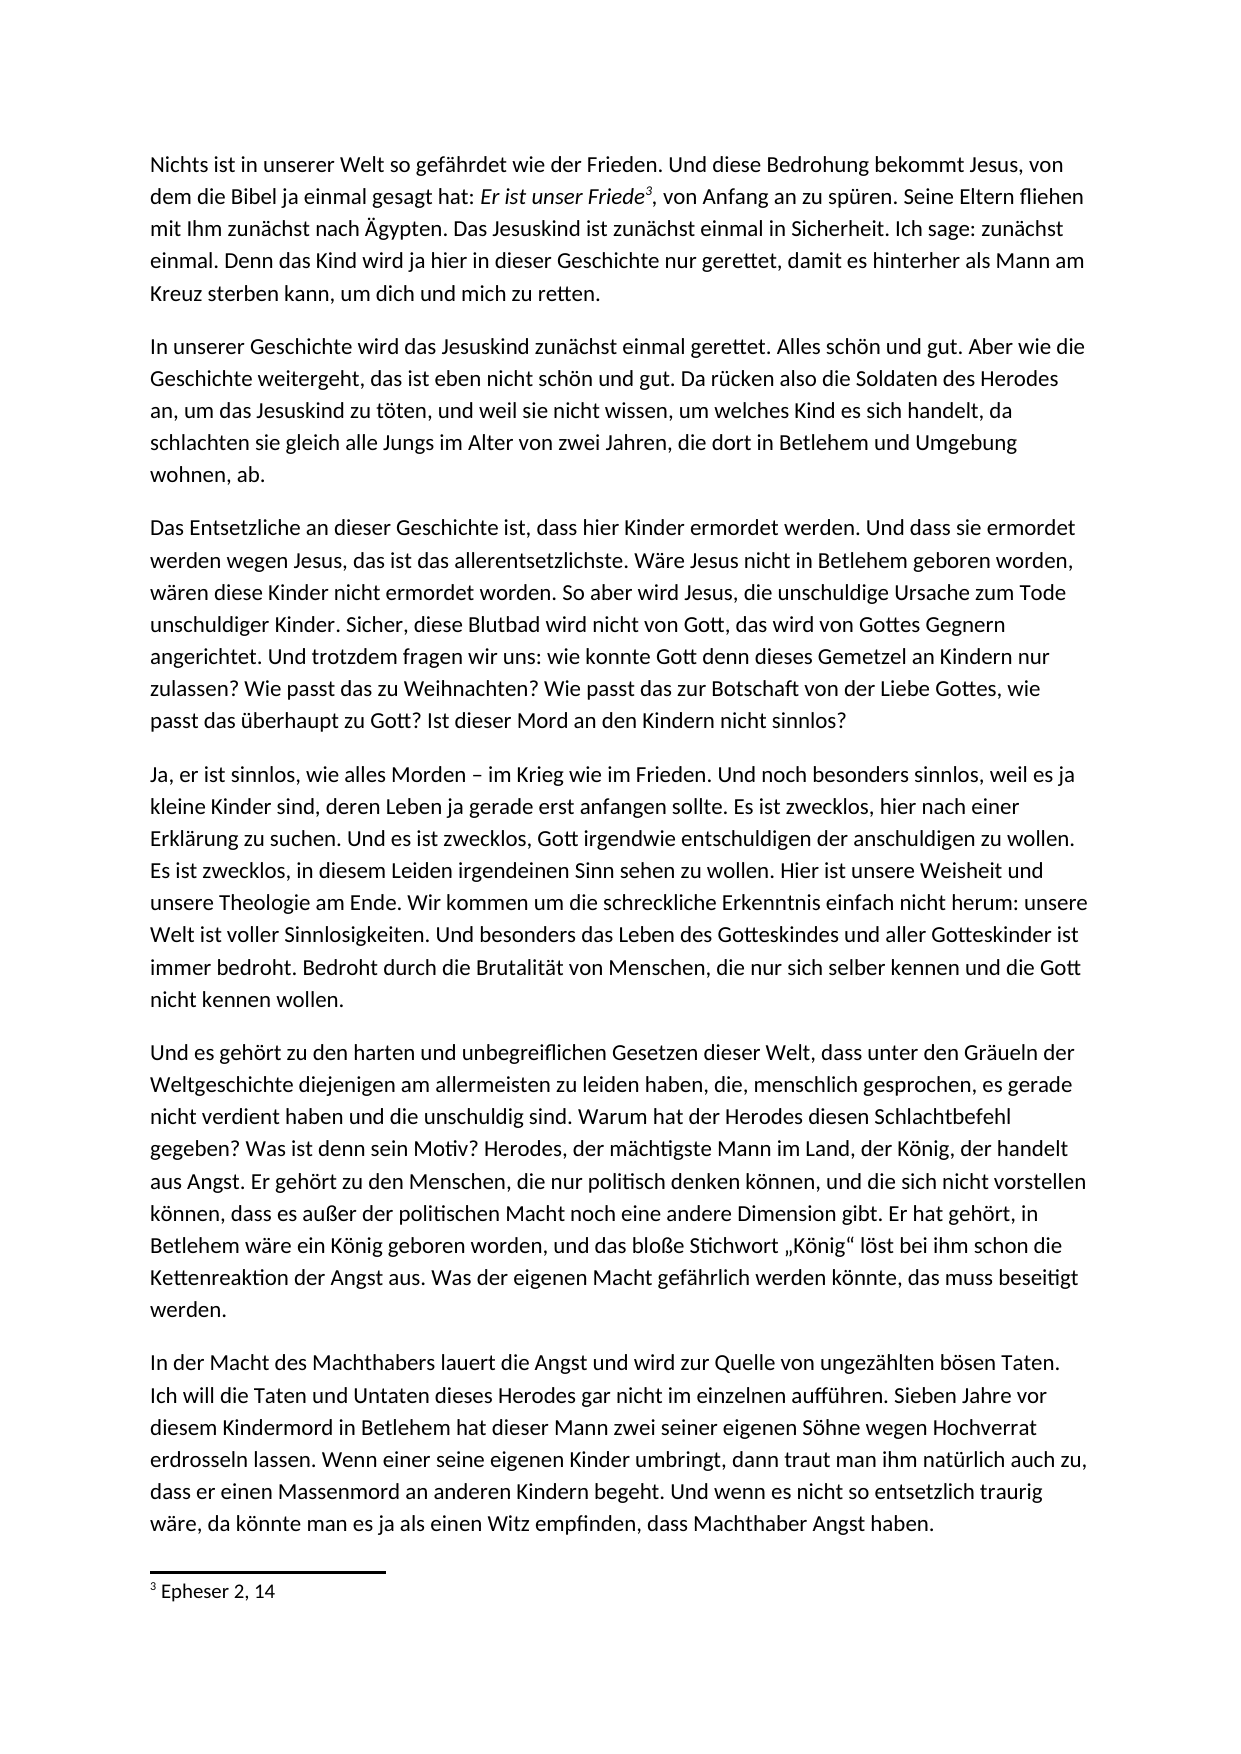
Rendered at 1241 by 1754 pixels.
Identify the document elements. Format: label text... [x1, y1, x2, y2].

text In unserer Geschichte wird das Jesuskind zunächst einmal gerettet. Alles schön und gut. Aber wie die Geschichte weitergeht, das ist eben nicht schön und gut. Da rücken also die Soldaten des Herodes an, um das Jesuskind zu töten, und weil sie nicht wissen, um welches Kind es sich handelt, da schlachten sie gleich alle Jungs im Alter von zwei Jahren, die dort in Betlehem und Umgebung wohnen, ab. [150, 332, 1090, 488]
text Nichts ist in unserer Welt so gefährdet wie der Frieden. Und diese Bedrohung bekommt Jesus, von dem die Bibel ja einmal gesagt hat: Er ist unser Friede, von Anfang an zu spüren. Seine Eltern fliehen mit Ihm zunächst nach Ägypten. Das Jesuskind ist zunächst einmal in Sicherheit. Ich sage: zunächst einmal. Denn das Kind wird ja hier in dieser Geschichte nur gerettet, damit es hinterher als Mann am Kreuz sterben kann, um dich und mich zu retten. [150, 150, 1090, 307]
text Das Entsetzliche an dieser Geschichte ist, dass hier Kinder ermordet werden. Und dass sie ermordet werden wegen Jesus, das ist das allerentsetzlichste. Wäre Jesus nicht in Betlehem geboren worden, wären diese Kinder nicht ermordet worden. So aber wird Jesus, die unschuldige Ursache zum Tode unschuldiger Kinder. Sicher, diese Blutbad wird nicht von Gott, das wird von Gottes Gegnern angerichtet. Und trotzdem fragen wir uns: wie konnte Gott denn dieses Gemetzel an Kindern nur zulassen? Wie passt das zu Weihnachten? Wie passt das zur Botschaft von der Liebe Gottes, wie passt das überhaupt zu Gott? Ist dieser Mord an den Kindern nicht sinnlos? [150, 513, 1090, 735]
text In der Macht des Machthabers lauert die Angst und wird zur Quelle von ungezählten bösen Taten. Ich will die Taten und Untaten dieses Herodes gar nicht im einzelnen aufführen. Sieben Jahre vor diesem Kindermord in Betlehem hat dieser Mann zwei seiner eigenen Söhne wegen Hochverrat erdrosseln lassen. Wenn einer seine eigenen Kinder umbringt, dann traut man ihm natürlich auch zu, dass er einen Massenmord an anderen Kindern begeht. Und wenn es nicht so entsetzlich traurig wäre, da könnte man es ja als einen Witz empfinden, dass Machthaber Angst haben. [150, 1348, 1090, 1537]
text Und es gehört zu den harten und unbegreiflichen Gesetzen dieser Welt, dass unter den Gräueln der Weltgeschichte diejenigen am allermeisten zu leiden haben, die, menschlich gesprochen, es gerade nicht verdient haben und die unschuldig sind. Warum hat der Herodes diesen Schlachtbefehl gegeben? Was ist denn sein Motiv? Herodes, der mächtigste Mann im Land, der König, der handelt aus Angst. Er gehört zu den Menschen, die nur politisch denken können, und die sich nicht vorstellen können, dass es außer der politischen Macht noch eine andere Dimension gibt. Er hat gehört, in Betlehem wäre ein König geboren worden, und das bloße Stichwort „König“ löst bei ihm schon die Kettenreaktion der Angst aus. Was der eigenen Macht gefährlich werden könnte, das muss beseitigt werden. [150, 1038, 1090, 1323]
text Ja, er ist sinnlos, wie alles Morden – im Krieg wie im Frieden. Und noch besonders sinnlos, weil es ja kleine Kinder sind, deren Leben ja gerade erst anfangen sollte. Es ist zwecklos, hier nach einer Erklärung zu suchen. Und es ist zwecklos, Gott irgendwie entschuldigen der anschuldigen zu wollen. Es ist zwecklos, in diesem Leiden irgendeinen Sinn sehen zu wollen. Hier ist unsere Weisheit und unsere Theologie am Ende. Wir kommen um die schreckliche Erkenntnis einfach nicht herum: unsere Welt ist voller Sinnlosigkeiten. Und besonders das Leben des Gotteskindes und aller Gotteskinder ist immer bedroht. Bedroht durch die Brutalität von Menschen, die nur sich selber kennen und die Gott nicht kennen wollen. [150, 760, 1090, 1013]
